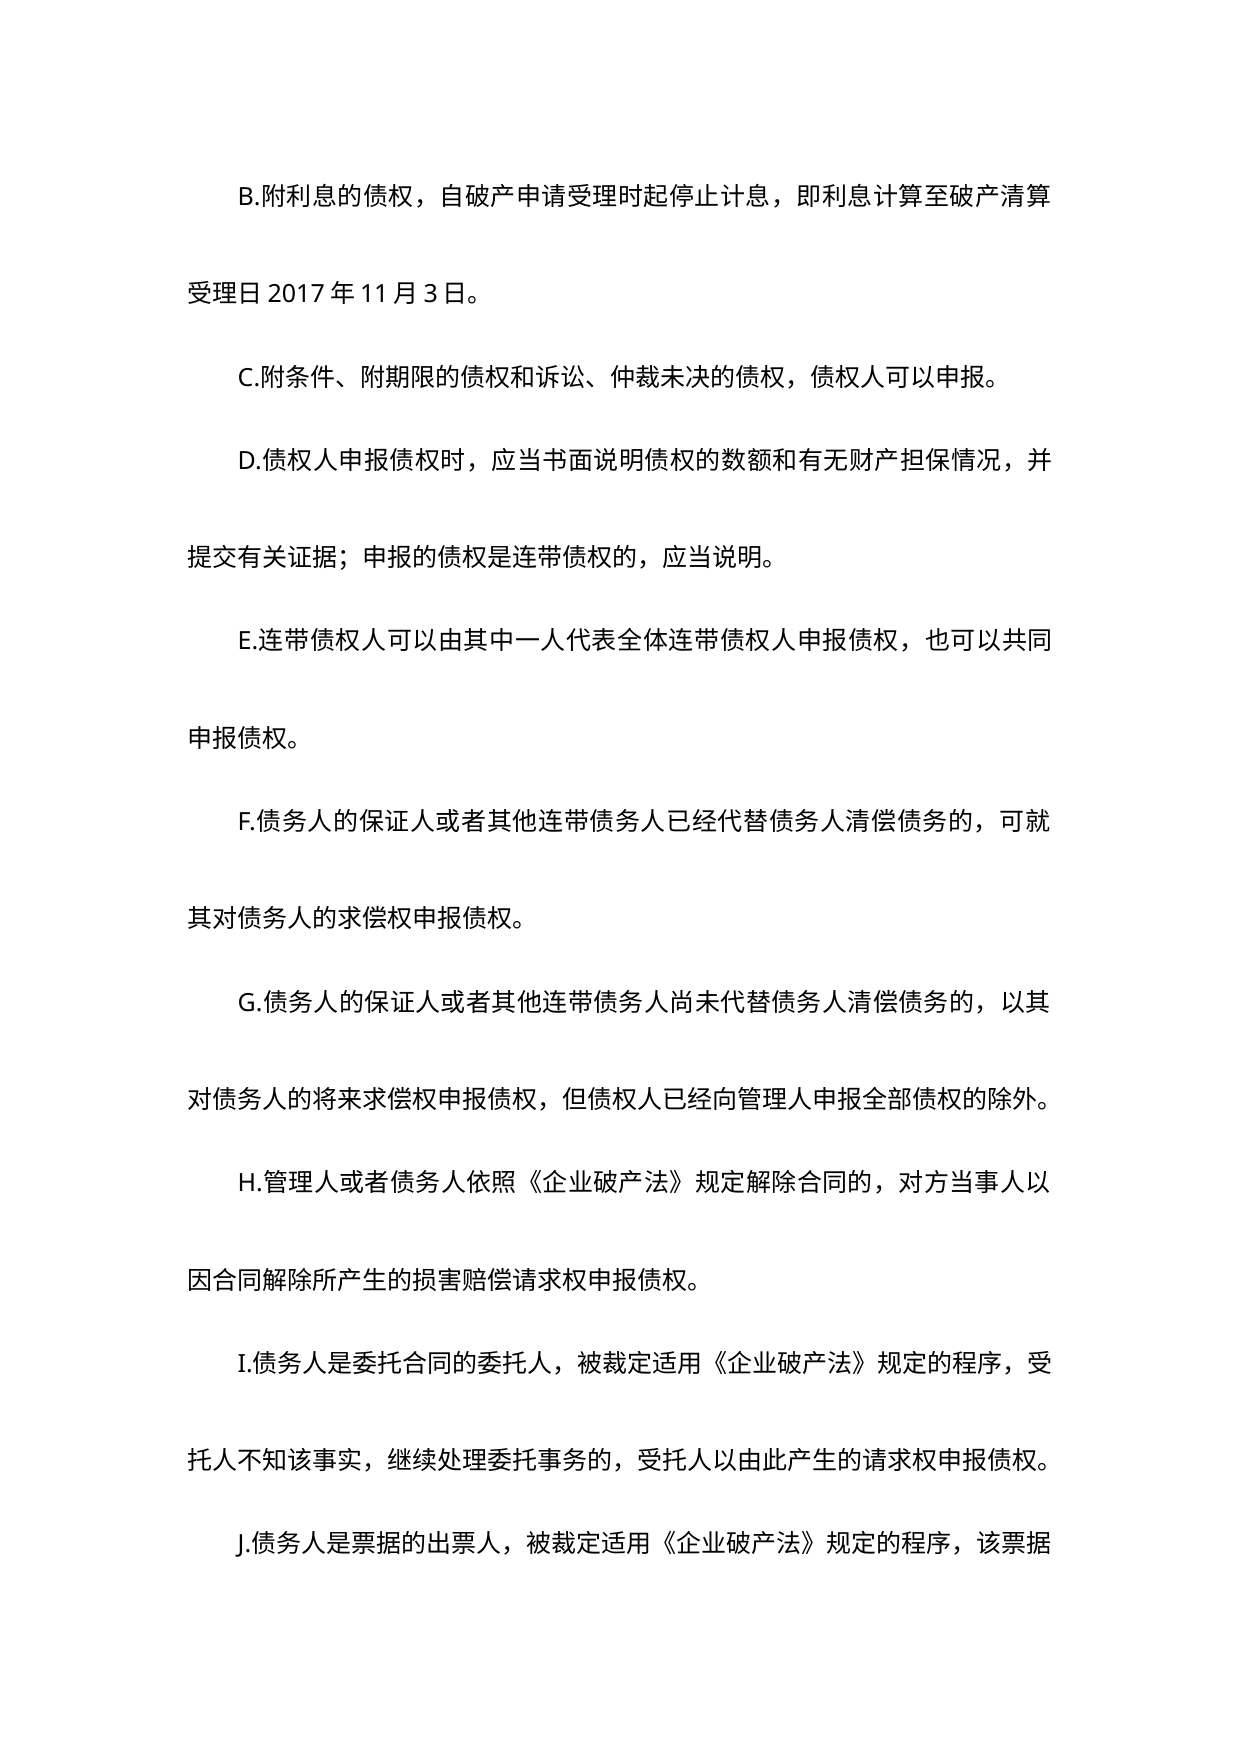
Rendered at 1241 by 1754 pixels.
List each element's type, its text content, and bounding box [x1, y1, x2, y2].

text F.债务人的保证人或者其他连带债务人已经代替债务人清偿债务的，可就其对债务人的求偿权申报债权。 [187, 787, 1053, 949]
text G.债务人的保证人或者其他连带债务人尚未代替债务人清偿债务的，以其对债务人的将来求偿权申报债权，但债权人已经向管理人申报全部债权的除外。 [187, 968, 1053, 1130]
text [187, 1509, 1053, 1574]
text H.管理人或者债务人依照《企业破产法》规定解除合同的，对方当事人以因合同解除所产生的损害赔偿请求权申报债权。 [187, 1148, 1053, 1311]
text I.债务人是委托合同的委托人，被裁定适用《企业破产法》规定的程序，受托人不知该事实，继续处理委托事务的，受托人以由此产生的请求权申报债权。 [187, 1329, 1053, 1491]
text D.债权人申报债权时，应当书面说明债权的数额和有无财产担保情况，并提交有关证据；申报的债权是连带债权的，应当说明。 [187, 426, 1053, 588]
text C.附条件、附期限的债权和诉讼、仲裁未决的债权，债权人可以申报。 [187, 343, 1053, 408]
text B.附利息的债权，自破产申请受理时起停止计息，即利息计算至破产清算受理日2017年11月3日。 [187, 162, 1053, 324]
text E.连带债权人可以由其中一人代表全体连带债权人申报债权，也可以共同申报债权。 [187, 606, 1053, 769]
